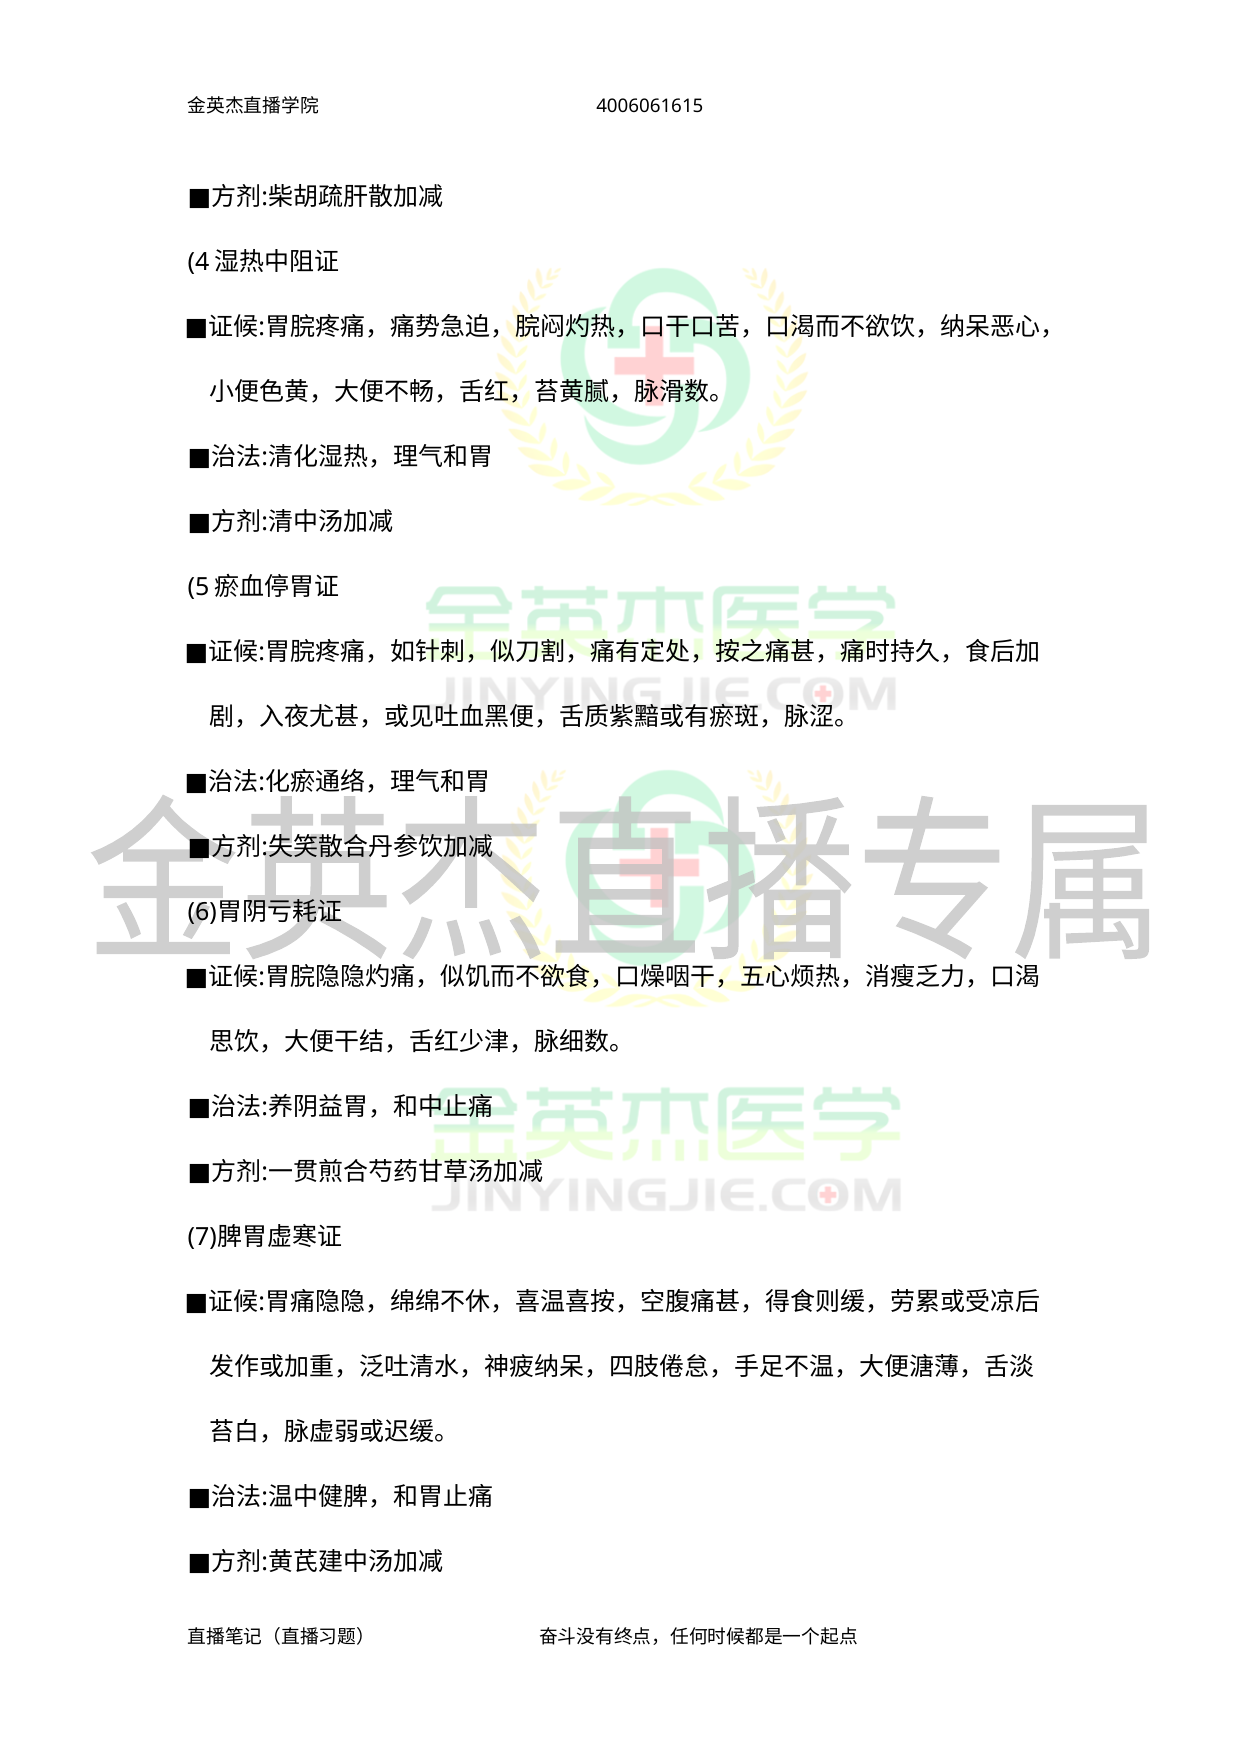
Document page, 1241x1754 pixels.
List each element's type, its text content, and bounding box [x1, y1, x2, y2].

text (6)胃阴亏耗证 [187, 877, 1053, 942]
text ■方剂:失笑散合丹参饮加减 [187, 812, 1053, 877]
text ■方剂:一贯煎合芍药甘草汤加减 [187, 1137, 1053, 1202]
text ■证候:胃脘疼痛，如针刺，似刀割，痛有定处，按之痛甚，痛时持久，食后加剧，入夜尤甚，或见吐血黑便，舌质紫黯或有瘀斑，脉涩。 [184, 617, 1053, 747]
text ■治法:温中健脾，和胃止痛 [187, 1462, 1053, 1527]
text ■证候:胃脘疼痛，痛势急迫，脘闷灼热，口干口苦，口渴而不欲饮，纳呆恶心，小便色黄，大便不畅，舌红，苔黄腻，脉滑数。 [184, 292, 1053, 422]
text ■方剂:清中汤加减 [187, 487, 1053, 552]
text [184, 1267, 1053, 1462]
text ■方剂:柴胡疏肝散加减 [187, 162, 1053, 227]
text (7)脾胃虚寒证 [187, 1202, 1053, 1267]
text (4湿热中阻证 [187, 227, 1053, 292]
text (5瘀血停胃证 [187, 552, 1053, 617]
text ■治法:化瘀通络，理气和胃 [184, 747, 1053, 812]
text ■方剂:黄芪建中汤加减 [187, 1527, 1053, 1592]
text ■治法:养阴益胃，和中止痛 [187, 1072, 1053, 1137]
text ■证候:胃脘隐隐灼痛，似饥而不欲食，口燥咽干，五心烦热，消瘦乏力，口渴思饮，大便干结，舌红少津，脉细数。 [184, 942, 1053, 1072]
text ■治法:清化湿热，理气和胃 [187, 422, 1053, 487]
